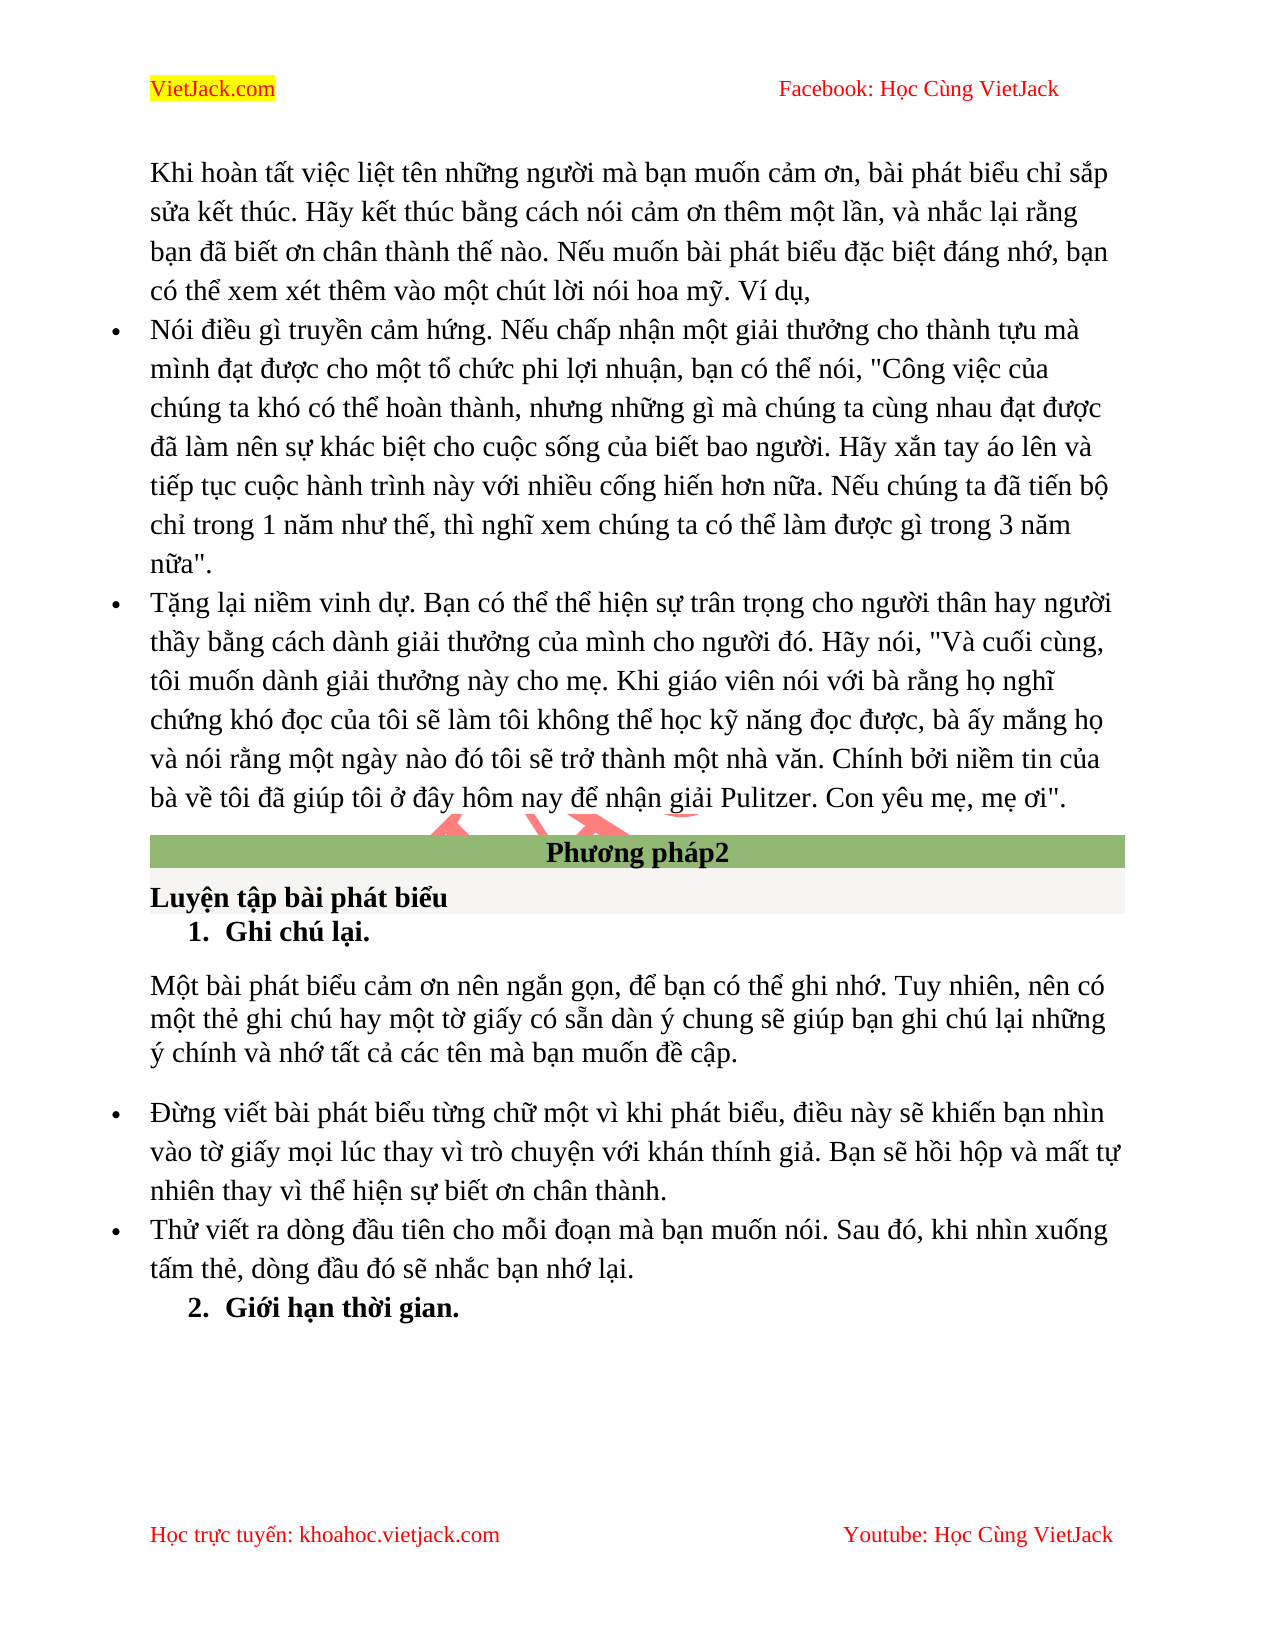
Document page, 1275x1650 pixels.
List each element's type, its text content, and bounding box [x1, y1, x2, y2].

list Ghi chú lại. [187, 914, 1125, 947]
list Đừng viết bài phát biểu từng chữ một vì khi phát biểu, điều này sẽ khiến bạn nhìn vào tờ giấy mọi lúc thay vì trò chuyện với khán thính giả. Bạn sẽ hồi hộp và mất tự nhiên thay vì thể hiện sự biết ơn chân thành. [112, 1089, 1125, 1207]
text Phương pháp2 [150, 835, 1125, 868]
list Nói điều gì truyền cảm hứng. Nếu chấp nhận một giải thưởng cho thành tựu mà mình đạt được cho một tổ chức phi lợi nhuận, bạn có thể nói, "Công việc của chúng ta khó có thể hoàn thành, nhưng những gì mà chúng ta cùng nhau đạt được đã làm nên sự khác biệt cho cuộc sống của biết bao người. Hãy xắn tay áo lên và tiếp tục cuộc hành trình này với nhiều cống hiến hơn nữa. Nếu chúng ta đã tiến bộ chỉ trong 1 năm như thế, thì nghĩ xem chúng ta có thể làm được gì trong 3 năm nữa". [112, 306, 1125, 580]
list Giới hạn thời gian. [187, 1285, 1125, 1324]
list Thử viết ra dòng đầu tiên cho mỗi đoạn mà bạn muốn nói. Sau đó, khi nhìn xuống tấm thẻ, dòng đầu đó sẽ nhắc bạn nhớ lại. [112, 1207, 1125, 1285]
text Luyện tập bài phát biểu [150, 868, 1125, 914]
text Một bài phát biểu cảm ơn nên ngắn gọn, để bạn có thể ghi nhớ. Tuy nhiên, nên có một thẻ ghi chú hay một tờ giấy có sẵn dàn ý chung sẽ giúp bạn ghi chú lại những ý chính và nhớ tất cả các tên mà bạn muốn đề cập. [150, 968, 1125, 1069]
list Tặng lại niềm vinh dự. Bạn có thể thể hiện sự trân trọng cho người thân hay người thầy bằng cách dành giải thưởng của mình cho người đó. Hãy nói, "Và cuối cùng, tôi muốn dành giải thưởng này cho mẹ. Khi giáo viên nói với bà rằng họ nghĩ chứng khó đọc của tôi sẽ làm tôi không thể học kỹ năng đọc được, bà ấy mắng họ và nói rằng một ngày nào đó tôi sẽ trở thành một nhà văn. Chính bởi niềm tin của bà về tôi đã giúp tôi ở đây hôm nay để nhận giải Pulitzer. Con yêu mẹ, mẹ ơi". [112, 580, 1125, 814]
text Khi hoàn tất việc liệt tên những người mà bạn muốn cảm ơn, bài phát biểu chỉ sắp sửa kết thúc. Hãy kết thúc bằng cách nói cảm ơn thêm một lần, và nhắc lại rằng bạn đã biết ơn chân thành thế nào. Nếu muốn bài phát biểu đặc biệt đáng nhớ, bạn có thể xem xét thêm vào một chút lời nói hoa mỹ. Ví dụ, [150, 150, 1125, 306]
